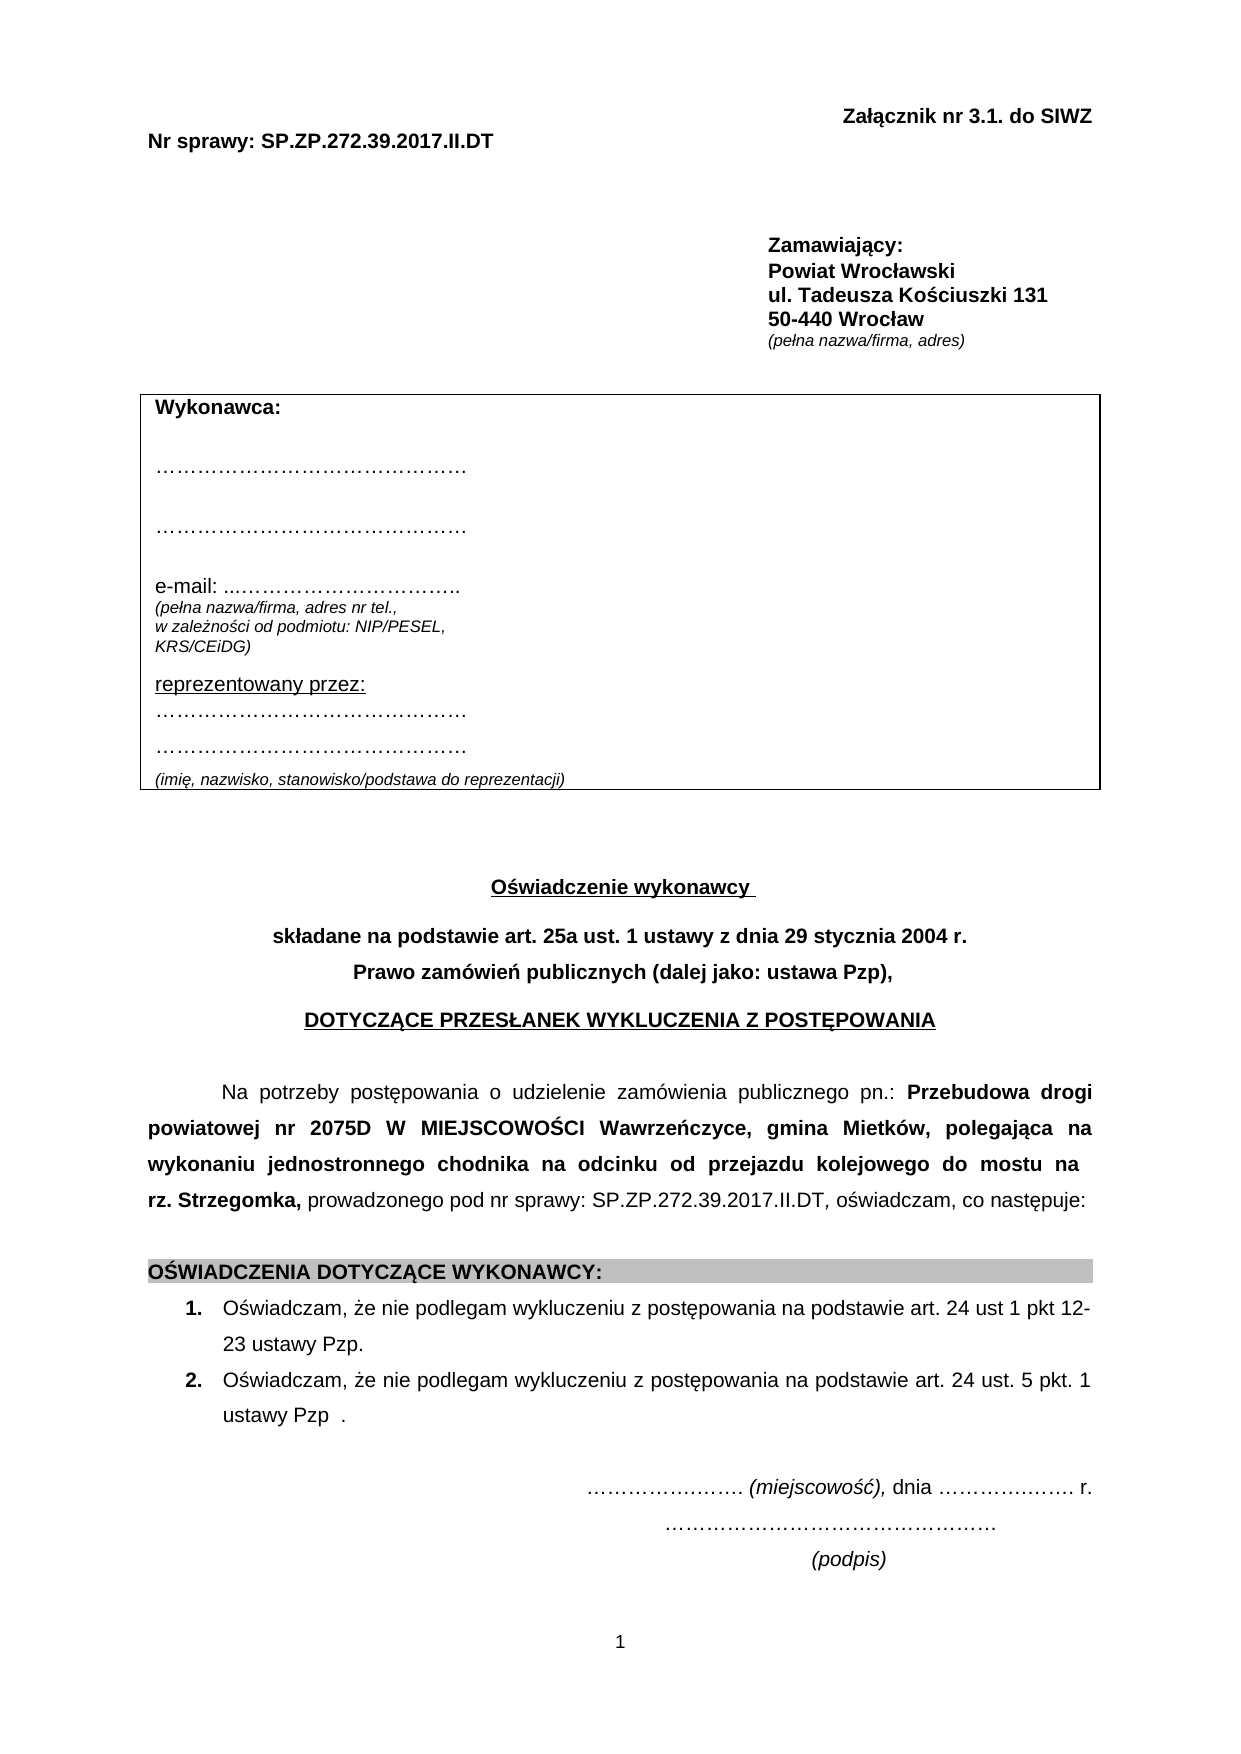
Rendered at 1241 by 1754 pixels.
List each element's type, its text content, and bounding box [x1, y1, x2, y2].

text Prawo zamówień publicznych (dalej jako: ustawa Pzp), [148, 959, 1093, 983]
text składane na podstawie art. 25a ust. 1 ustawy z dnia 29 stycznia 2004 r. [148, 924, 1093, 948]
text (pełna nazwa/firma, adres) [768, 330, 1093, 349]
text Nr sprawy: SP.ZP.272.39.2017.II.DT [148, 129, 1093, 153]
text DOTYCZĄCE PRZESŁANEK WYKLUCZENIA Z POSTĘPOWANIA [148, 1008, 1093, 1032]
list Oświadczam, że nie podlegam wykluczeniu z postępowania na podstawie art. 24 ust 1 pkt 12-23 ustawy Pzp. [185, 1296, 1093, 1355]
text Powiat Wrocławski [768, 258, 1093, 282]
text ul. Tadeusza Kościuszki 131 [768, 282, 1093, 306]
text …………….……. (miejscowość), dnia ………….……. r. [148, 1475, 1093, 1499]
text 50-440 Wrocław [768, 306, 1093, 330]
text ………………………………………… [148, 1511, 1093, 1535]
list Oświadczam, że nie podlegam wykluczeniu z postępowania na podstawie art. 24 ust. 5 pkt. 1 ustawy Pzp . [185, 1367, 1093, 1427]
table_header Wykonawca: ……………………………………………………………………………… e-mail: ...………………………….. (pełna nazwa/firma, adres nr tel., w zależności od podmiotu: NIP/PESEL, KRS/CEiDG) reprezentowany przez: ……………………………………………………………………………… (imię, nazwisko, stanowisko/podstawa do reprezentacji) [141, 395, 1099, 789]
text Zamawiający: [694, 233, 1093, 257]
text Załącznik nr 3.1. do SIWZ [694, 103, 1093, 127]
text (podpis) [738, 1547, 1093, 1571]
text OŚWIADCZENIA DOTYCZĄCE WYKONAWCY: [148, 1259, 1093, 1283]
text Na potrzeby postępowania o udzielenie zamówienia publicznego pn.: Przebudowa drogi powiatowej nr 2075D W MIEJSCOWOŚCI Wawrzeńczyce, gmina Mietków, polegająca na wykonaniu jednostronnego chodnika na odcinku od przejazdu kolejowego do mostu na rz. Strzegomka, prowadzonego pod nr sprawy: SP.ZP.272.39.2017.II.DT, oświadczam, co następuje: [148, 1080, 1093, 1212]
text Oświadczenie wykonawcy [148, 875, 1093, 899]
